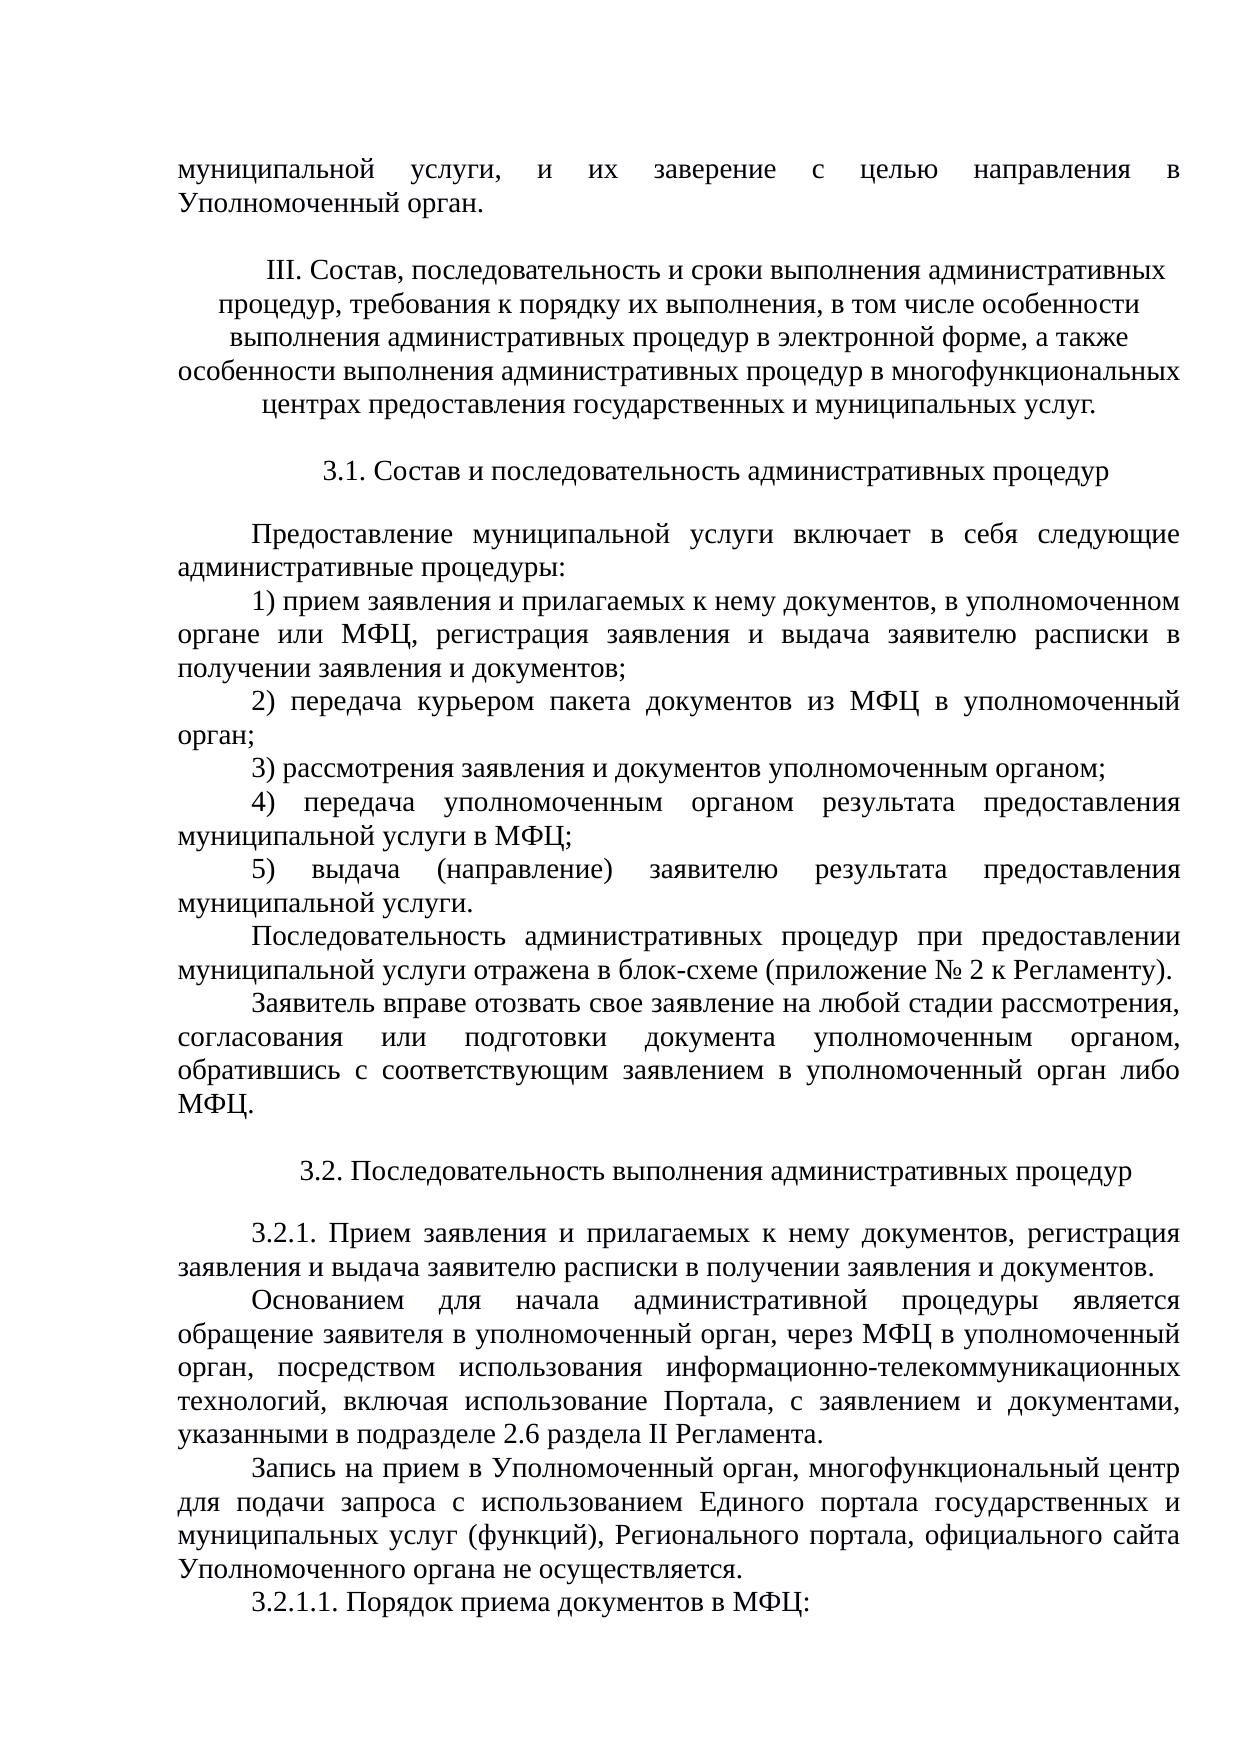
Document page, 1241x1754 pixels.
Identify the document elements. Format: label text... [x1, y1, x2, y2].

text 5) выдача (направление) заявителю результата предоставления муниципальной услуги. [177, 851, 1181, 918]
text Заявитель вправе отозвать свое заявление на любой стадии рассмотрения, согласования или подготовки документа уполномоченным органом, обратившись с соответствующим заявлением в уполномоченный орган либо МФЦ. [177, 985, 1181, 1119]
text Последовательность административных процедур при предоставлении муниципальной услуги отражена в блок-схеме (приложение № 2 к Регламенту). [177, 918, 1181, 985]
text 3.2. Последовательность выполнения административных процедур [177, 1153, 1181, 1187]
text 1) прием заявления и прилагаемых к нему документов, в уполномоченном органе или МФЦ, регистрация заявления и выдача заявителю расписки в получении заявления и документов; [177, 583, 1181, 683]
text Запись на прием в Уполномоченный орган, многофункциональный центр для подачи запроса с использованием Единого портала государственных и муниципальных услуг (функций), Регионального портала, официального сайта Уполномоченного органа не осуществляется. [177, 1450, 1181, 1584]
text Основанием для начала административной процедуры является обращение заявителя в уполномоченный орган, через МФЦ в уполномоченный орган, посредством использования информационно-телекоммуникационных технологий, включая использование Портала, с заявлением и документами, указанными в подразделе 2.6 раздела II Регламента. [177, 1282, 1181, 1450]
text III. Cостав, последовательность и сроки выполнения административных процедур, требования к порядку их выполнения, в том числе особенности выполнения административных процедур в электронной форме, а также особенности выполнения административных процедур в многофункциональных центрах предоставления государственных и муниципальных услуг. [177, 252, 1181, 420]
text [177, 152, 1181, 219]
text 3.1. Состав и последовательность административных процедур [177, 453, 1181, 487]
text 3) рассмотрения заявления и документов уполномоченным органом; [177, 751, 1181, 784]
text Предоставление муниципальной услуги включает в себя следующие административные процедуры: [177, 516, 1181, 583]
text 2) передача курьером пакета документов из МФЦ в уполномоченный орган; [177, 683, 1181, 751]
text 4) передача уполномоченным органом результата предоставления муниципальной услуги в МФЦ; [177, 784, 1181, 851]
text 3.2.1. Прием заявления и прилагаемых к нему документов, регистрация заявления и выдача заявителю расписки в получении заявления и документов. [177, 1215, 1181, 1282]
text 3.2.1.1. Порядок приема документов в МФЦ: [177, 1584, 1181, 1618]
